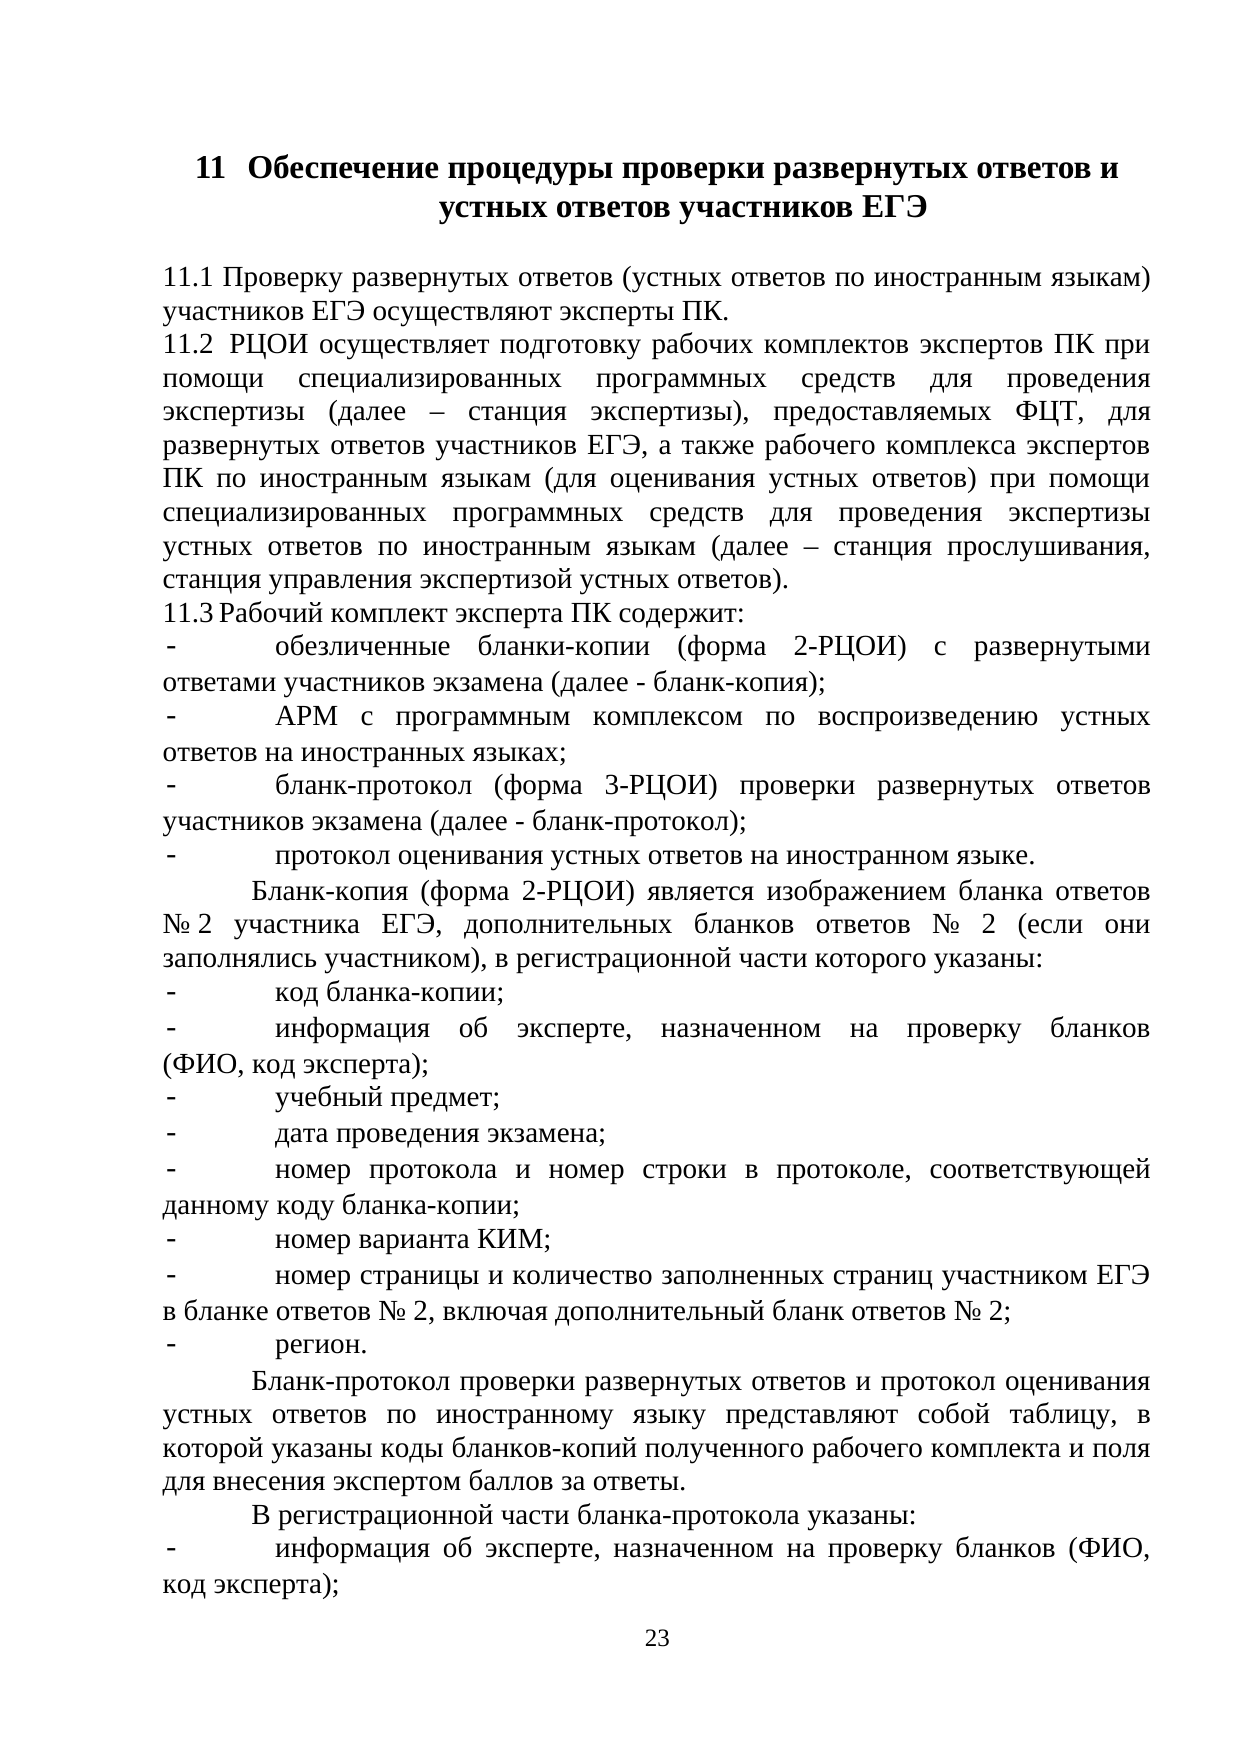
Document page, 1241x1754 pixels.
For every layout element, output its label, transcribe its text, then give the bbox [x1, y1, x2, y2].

text В регистрационной части бланка-протокола указаны: [162, 1497, 1152, 1530]
list код бланка-копии; [162, 974, 1152, 1010]
list номер варианта КИМ; [162, 1221, 1152, 1257]
list номер протокола и номер строки в протоколе, соответствующей данному коду бланка-копии; [162, 1151, 1152, 1221]
text Бланк-копия (форма 2-РЦОИ) является изображением бланка ответов № 2 участника ЕГЭ, дополнительных бланков ответов № 2 (если они заполнялись участником), в регистрационной части которого указаны: [162, 873, 1152, 974]
list номер страницы и количество заполненных страниц участником ЕГЭ в бланке ответов № 2, включая дополнительный бланк ответов № 2; [162, 1257, 1152, 1327]
list бланк-протокол (форма 3-РЦОИ) проверки развернутых ответов участников экзамена (далее - бланк-протокол); [162, 767, 1152, 837]
list протокол оценивания устных ответов на иностранном языке. [162, 837, 1152, 873]
list информация об эксперте, назначенном на проверку бланков (ФИО, код эксперта); [162, 1530, 1152, 1600]
list регион. [162, 1327, 1152, 1363]
list учебный предмет; [162, 1079, 1152, 1115]
subtitle Обеспечение процедуры проверки развернутых ответов и устных ответов участников ЕГЭ [162, 148, 1152, 224]
list обезличенные бланки-копии (форма 2-РЦОИ) с развернутыми ответами участников экзамена (далее - бланк-копия); [162, 628, 1152, 698]
text 11.1 Проверку развернутых ответов (устных ответов по иностранным языкам) участников ЕГЭ осуществляют эксперты ПК. [162, 259, 1152, 326]
list РЦОИ осуществляет подготовку рабочих комплектов экспертов ПК при помощи специализированных программных средств для проведения экспертизы (далее – станция экспертизы), предоставляемых ФЦТ, для развернутых ответов участников ЕГЭ, а также рабочего комплекса экспертов ПК по иностранным языкам (для оценивания устных ответов) при помощи специализированных программных средств для проведения экспертизы устных ответов по иностранным языкам (далее – станция прослушивания, станция управления экспертизой устных ответов). [162, 326, 1152, 595]
list АРМ с программным комплексом по воспроизведению устных ответов на иностранных языках; [162, 698, 1152, 767]
text Бланк-протокол проверки развернутых ответов и протокол оценивания устных ответов по иностранному языку представляют собой таблицу, в которой указаны коды бланков-копий полученного рабочего комплекта и поля для внесения экспертом баллов за ответы. [162, 1363, 1152, 1497]
list Рабочий комплект эксперта ПК содержит: [162, 595, 1152, 628]
list информация об эксперте, назначенном на проверку бланков (ФИО, код эксперта); [162, 1010, 1152, 1079]
list дата проведения экзамена; [162, 1115, 1152, 1151]
